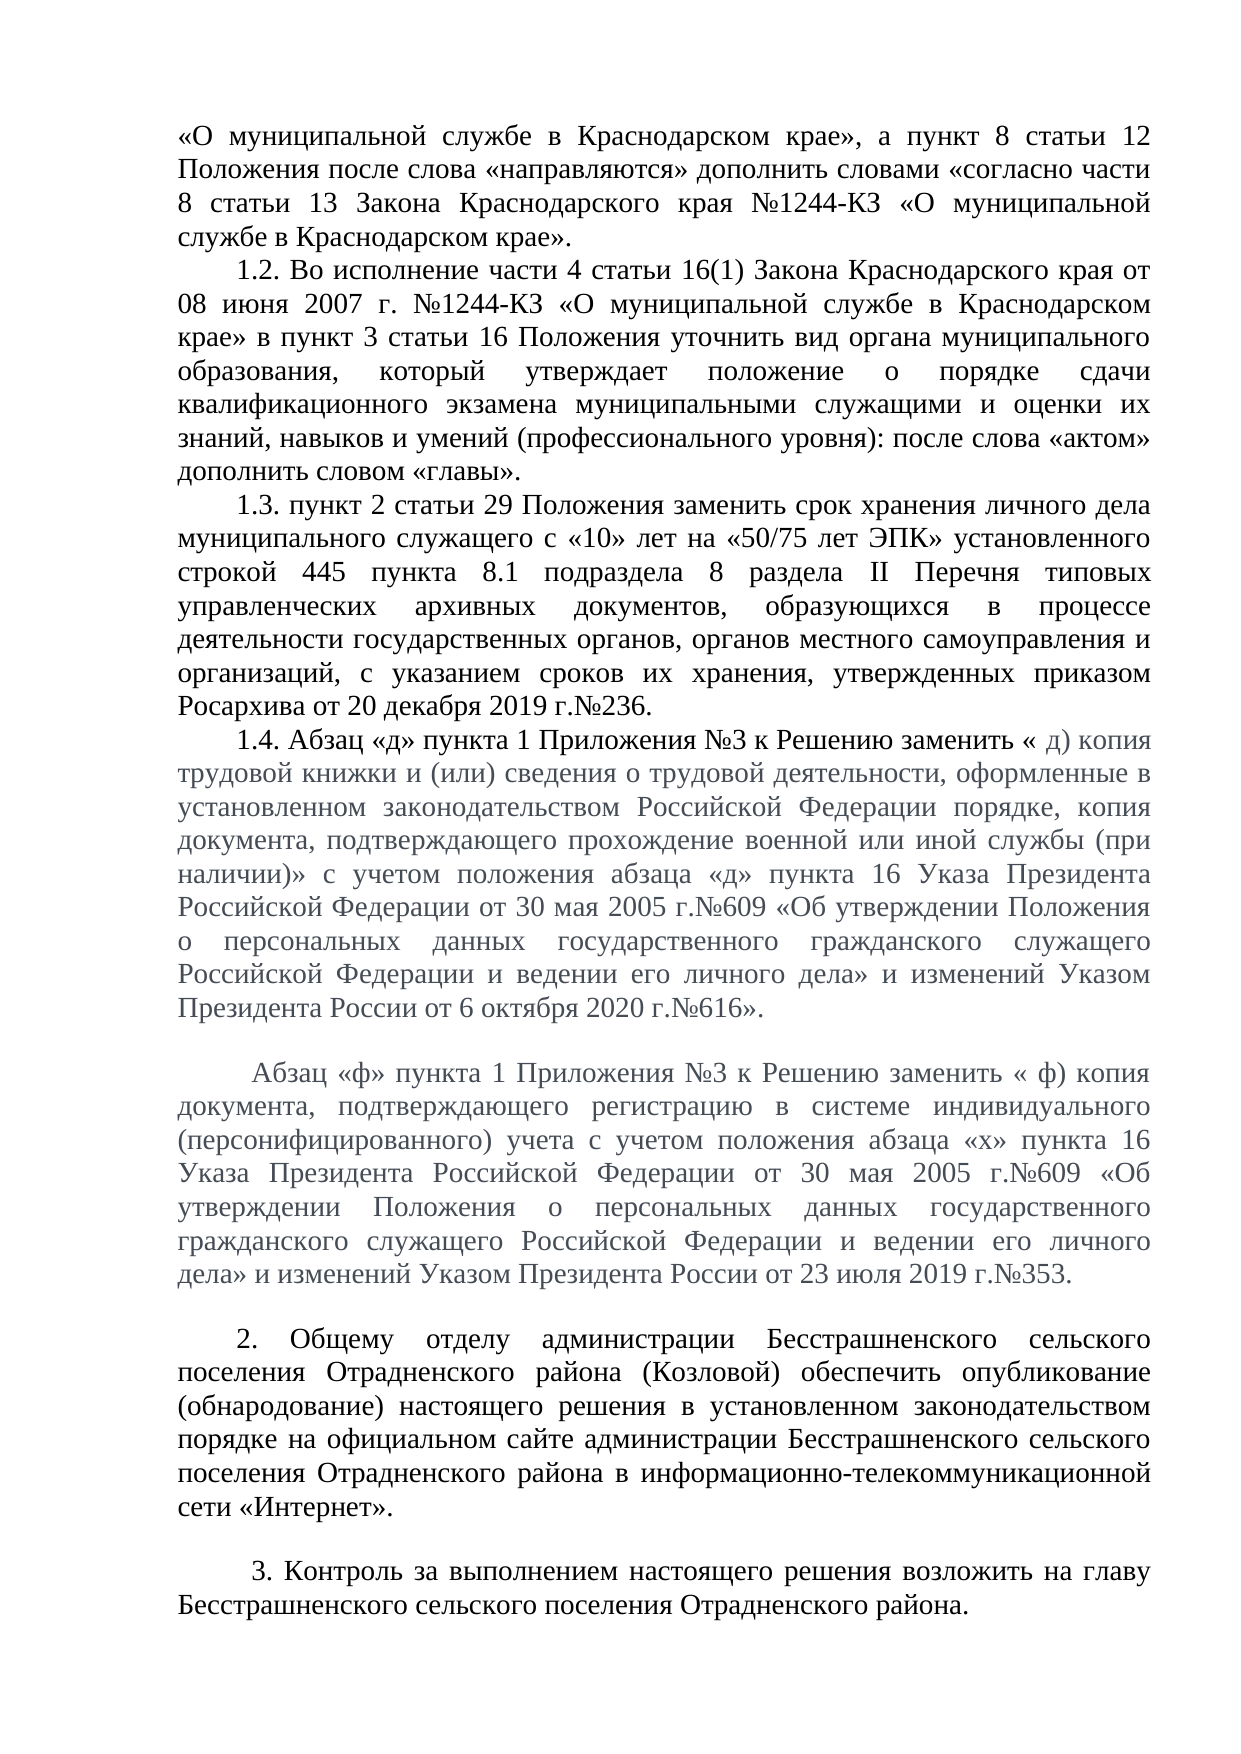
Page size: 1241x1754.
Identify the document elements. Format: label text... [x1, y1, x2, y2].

text 3. Контроль за выполнением настоящего решения возложить на главу Бесстрашненского сельского поселения Отрадненского района. [177, 1553, 1152, 1621]
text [177, 118, 1152, 252]
text 2. Общему отделу администрации Бесстрашненского сельского поселения Отрадненского района (Козловой) обеспечить опубликование (обнародование) настоящего решения в установленном законодательством порядке на официальном сайте администрации Бесстрашненского сельского поселения Отрадненского района в информационно-телекоммуникационной сети «Интернет». [177, 1321, 1152, 1522]
text 1.3. пункт 2 статьи 29 Положения заменить срок хранения личного дела муниципального служащего с «10» лет на «50/75 лет ЭПК» установленного строкой 445 пункта 8.1 подраздела 8 раздела II Перечня типовых управленческих архивных документов, образующихся в процессе деятельности государственных органов, органов местного самоуправления и организаций, с указанием сроков их хранения, утвержденных приказом Росархива от 20 декабря 2019 г.№236. [177, 487, 1152, 722]
text 1.2. Во исполнение части 4 статьи 16(1) Закона Краснодарского края от 08 июня 2007 г. №1244-КЗ «О муниципальной службе в Краснодарском крае» в пункт 3 статьи 16 Положения уточнить вид органа муниципального образования, который утверждает положение о порядке сдачи квалификационного экзамена муниципальными служащими и оценки их знаний, навыков и умений (профессионального уровня): после слова «актом» дополнить словом «главы». [177, 252, 1152, 487]
text 1.4. Абзац «д» пункта 1 Приложения №3 к Решению заменить « д) копия трудовой книжки и (или) сведения о трудовой деятельности, оформленные в установленном законодательством Российской Федерации порядке, копия документа, подтверждающего прохождение военной или иной службы (при наличии)» с учетом положения абзаца «д» пункта 16 Указа Президента Российской Федерации от 30 мая 2005 г.№609 «Об утверждении Положения о персональных данных государственного гражданского служащего Российской Федерации и ведении его личного дела» и изменений Указом Президента России от 6 октября 2020 г.№616». [177, 722, 1152, 1024]
text Абзац «ф» пункта 1 Приложения №3 к Решению заменить « ф) копия документа, подтверждающего регистрацию в системе индивидуального (персонифицированного) учета с учетом положения абзаца «х» пункта 16 Указа Президента Российской Федерации от 30 мая 2005 г.№609 «Об утверждении Положения о персональных данных государственного гражданского служащего Российской Федерации и ведении его личного дела» и изменений Указом Президента России от 23 июля 2019 г.№353. [177, 1055, 1152, 1290]
